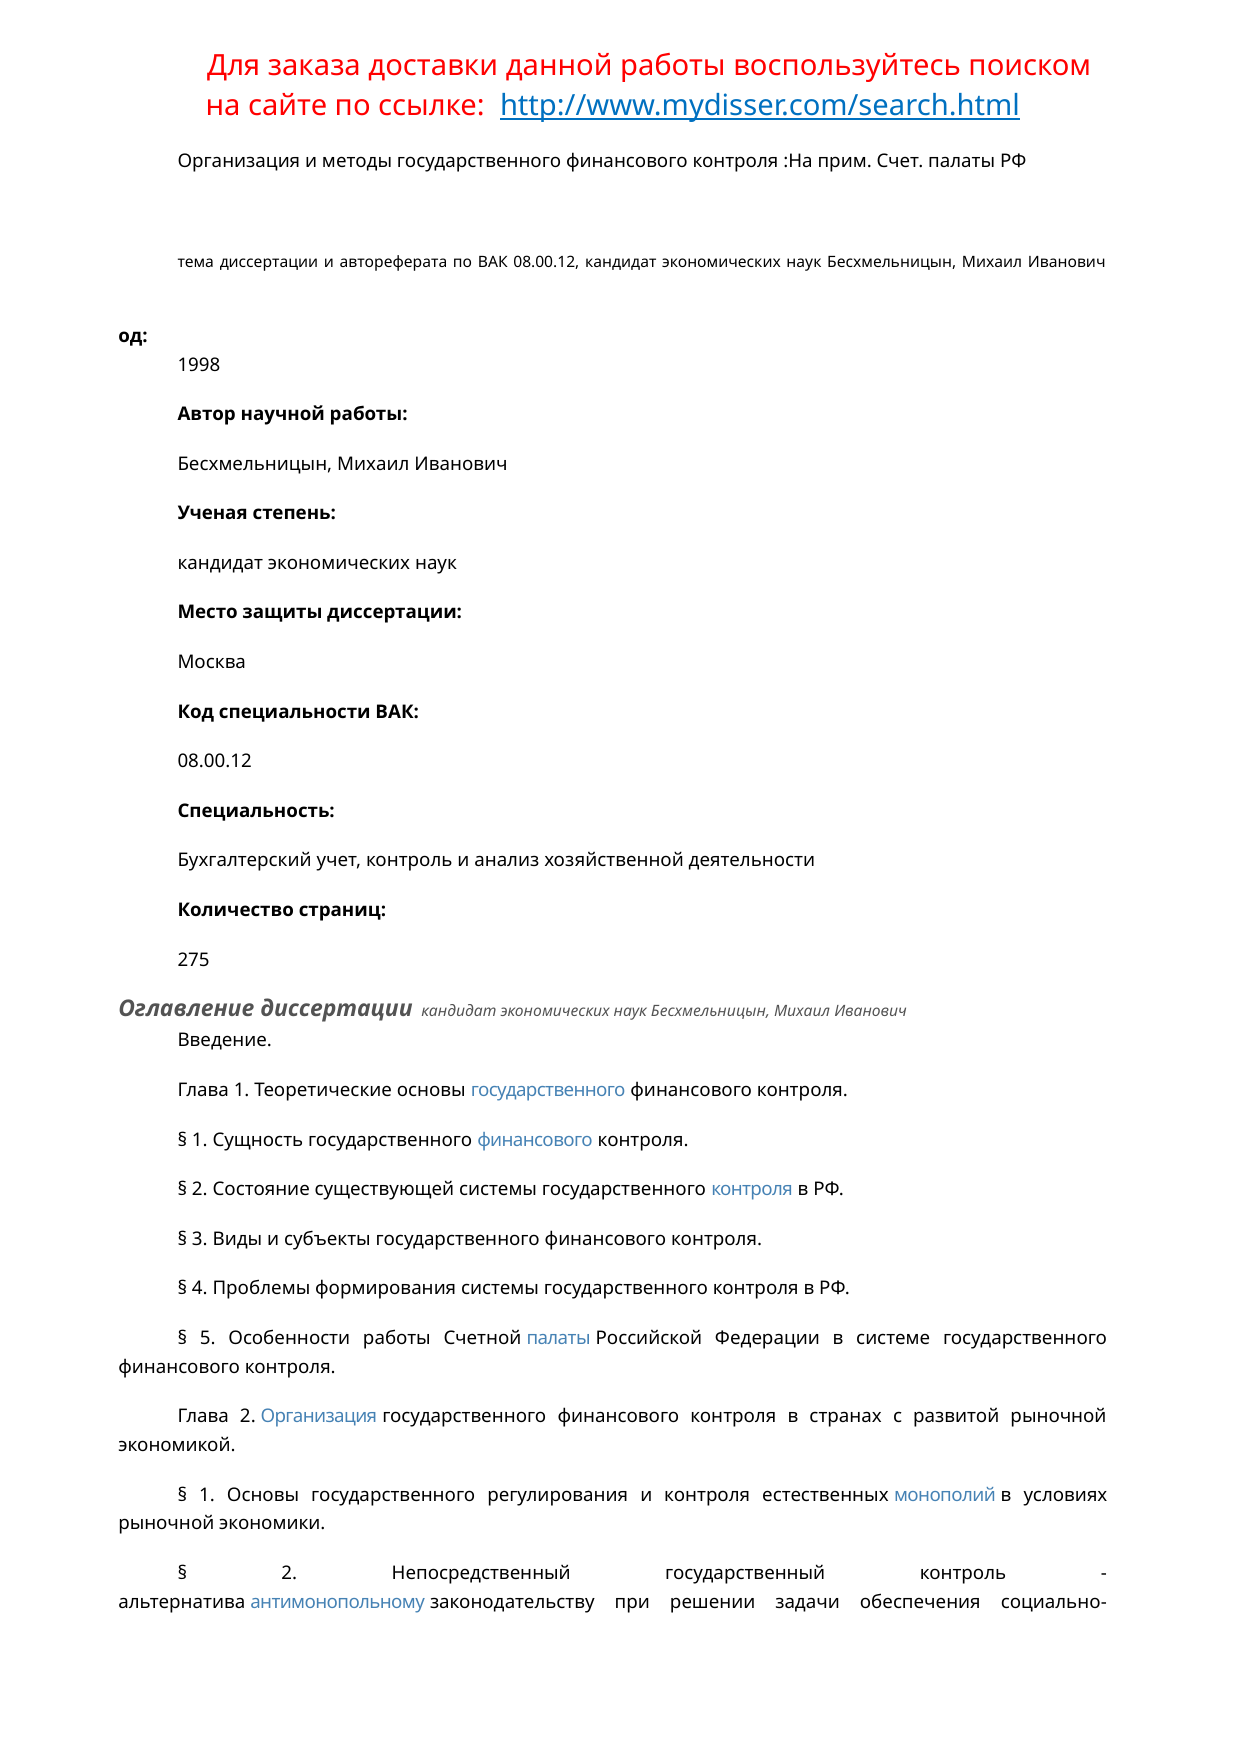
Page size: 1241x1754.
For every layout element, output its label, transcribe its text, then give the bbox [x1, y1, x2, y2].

text 1998 [118, 348, 1107, 376]
text Специальность: [118, 794, 1107, 823]
text Количество cтраниц: [118, 893, 1107, 922]
text тема диссертации и автореферата по ВАК 08.00.12, кандидат экономических наук Бесхмельницын, Михаил Иванович [118, 244, 1107, 301]
text Ученая cтепень: [118, 496, 1107, 525]
text Бухгалтерский учет, контроль и анализ хозяйственной деятельности [118, 843, 1107, 872]
text Организация и методы государственного финансового контроля :На прим. Счет. палаты РФ [118, 144, 1107, 173]
text Москва [118, 645, 1107, 674]
text 08.00.12 [118, 744, 1107, 773]
text Бесхмельницын, Михаил Иванович [118, 447, 1107, 476]
subtitle Оглавление диссертации кандидат экономических наук Бесхмельницын, Михаил Иванович [118, 992, 1107, 1023]
text Место защиты диссертации: [118, 596, 1107, 624]
text од: [118, 322, 1107, 348]
text Код cпециальности ВАК: [118, 695, 1107, 723]
text кандидат экономических наук [118, 546, 1107, 575]
text Автор научной работы: [118, 397, 1107, 426]
text 275 [118, 943, 1107, 971]
